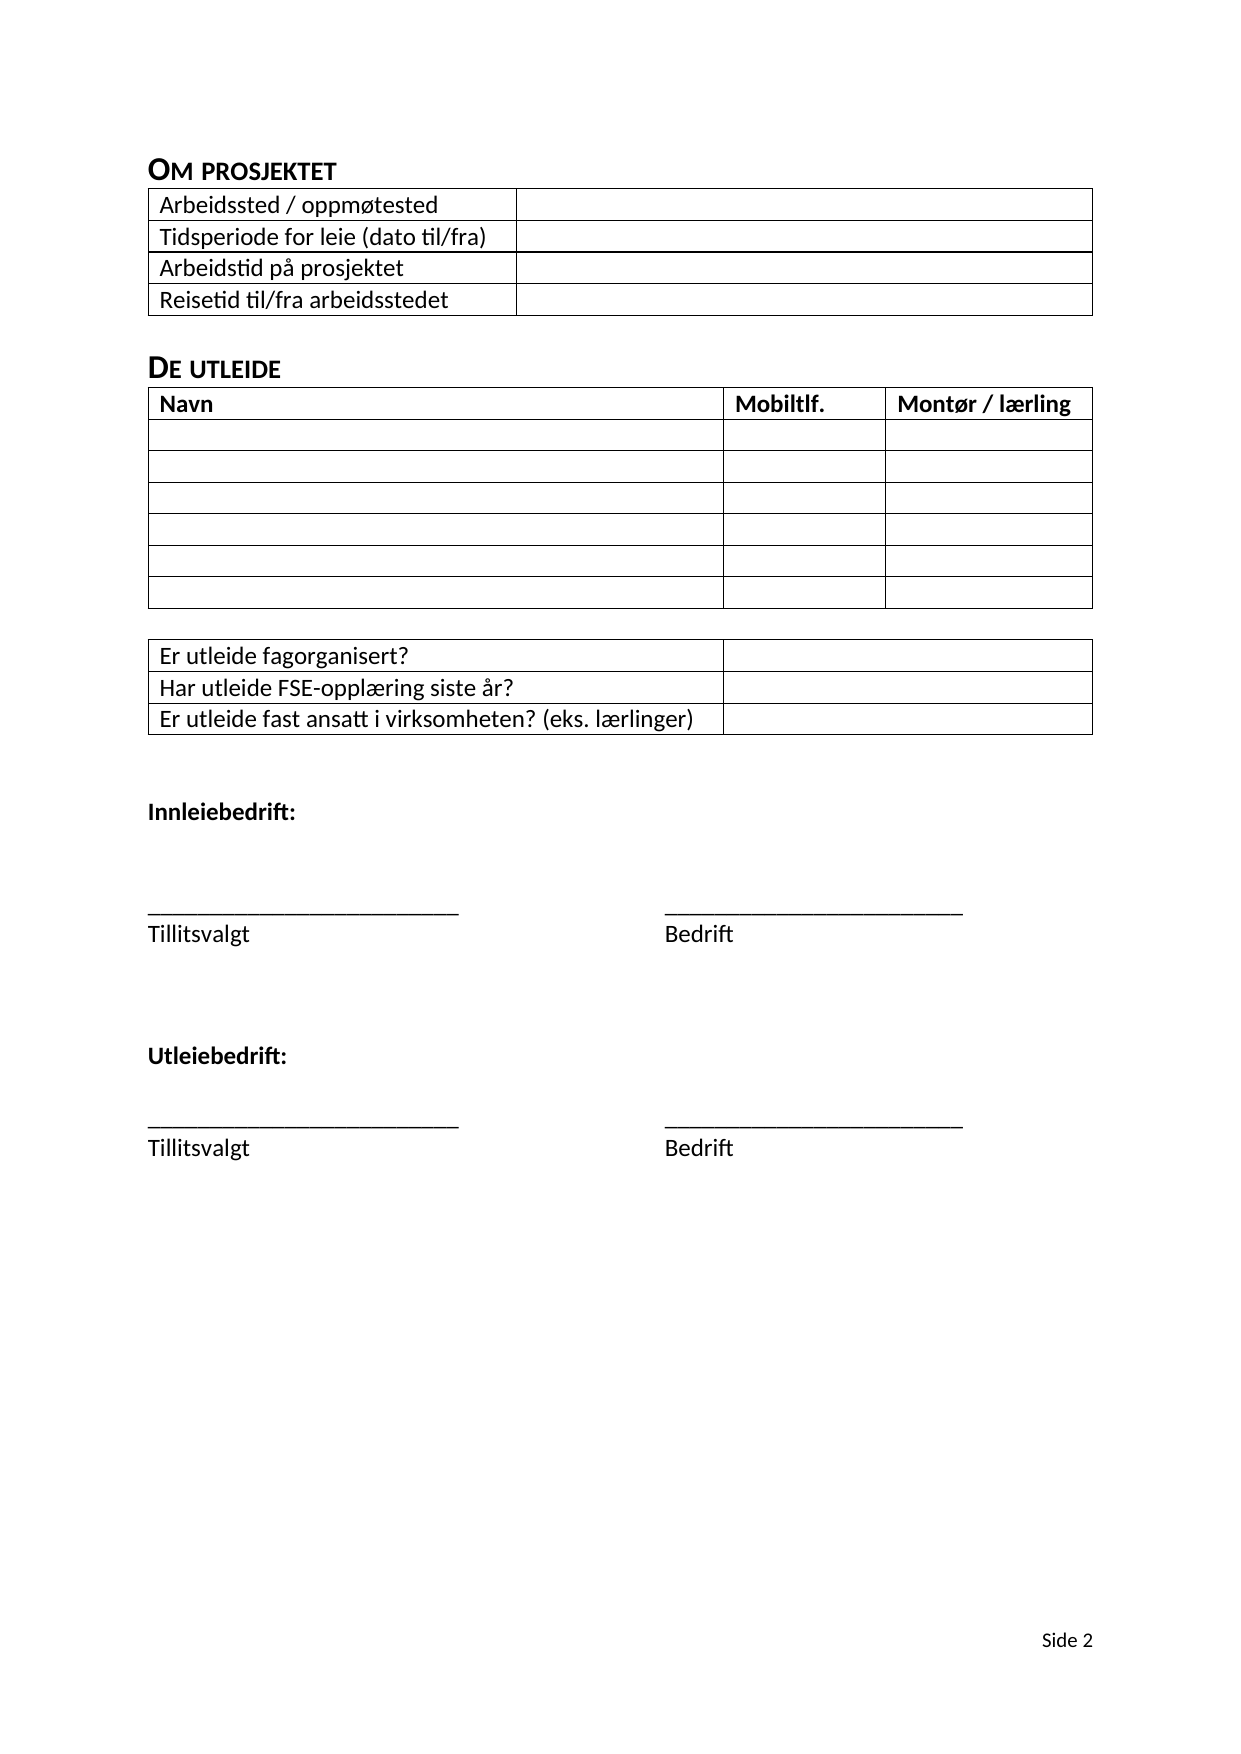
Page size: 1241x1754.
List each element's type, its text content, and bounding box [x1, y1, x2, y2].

table_cell [149, 546, 723, 576]
table_cell [517, 284, 1092, 314]
table_cell [724, 672, 1092, 702]
table_cell [517, 221, 1092, 251]
table_cell [724, 577, 885, 608]
table_header Navn [149, 388, 723, 418]
table_header Mobiltlf. [724, 388, 885, 418]
text Tillitsvalgt Bedrift [148, 918, 1093, 949]
table_cell Er utleide fast ansatt i virksomheten? (eks. lærlinger) [149, 704, 723, 734]
table_cell [149, 420, 723, 450]
table_cell [886, 514, 1092, 545]
table_header Arbeidssted / oppmøtested [149, 189, 516, 220]
table_cell [517, 253, 1092, 283]
text _________________________ ________________________ [148, 1101, 1093, 1132]
table_header Montør / lærling [886, 388, 1092, 418]
table_header Er utleide fagorganisert? [149, 640, 723, 671]
text Om prosjektet [148, 148, 1093, 188]
table_cell [724, 451, 885, 482]
table_cell Har utleide FSE-opplæring siste år? [149, 672, 723, 702]
table_cell [886, 420, 1092, 450]
table_cell Tidsperiode for leie (dato til/fra) [149, 221, 516, 251]
table_cell [724, 514, 885, 545]
table_cell Reisetid til/fra arbeidsstedet [149, 284, 516, 314]
table_cell [149, 514, 723, 545]
table_cell [149, 577, 723, 608]
table_cell [724, 546, 885, 576]
table_cell [724, 483, 885, 513]
table_cell [149, 483, 723, 513]
table_cell [149, 451, 723, 482]
table_header [724, 640, 1092, 671]
text De utleide [148, 346, 1093, 387]
table_cell [886, 483, 1092, 513]
table_cell [724, 420, 885, 450]
text Utleiebedrift: [148, 1040, 1093, 1071]
text Tillitsvalgt Bedrift [148, 1132, 1093, 1162]
table_cell [886, 546, 1092, 576]
table_cell [886, 451, 1092, 482]
text _________________________ ________________________ [148, 888, 1093, 918]
table_cell Arbeidstid på prosjektet [149, 253, 516, 283]
table_header [517, 189, 1092, 220]
table_cell [724, 704, 1092, 734]
table_cell [886, 577, 1092, 608]
text Innleiebedrift: [148, 796, 1093, 827]
